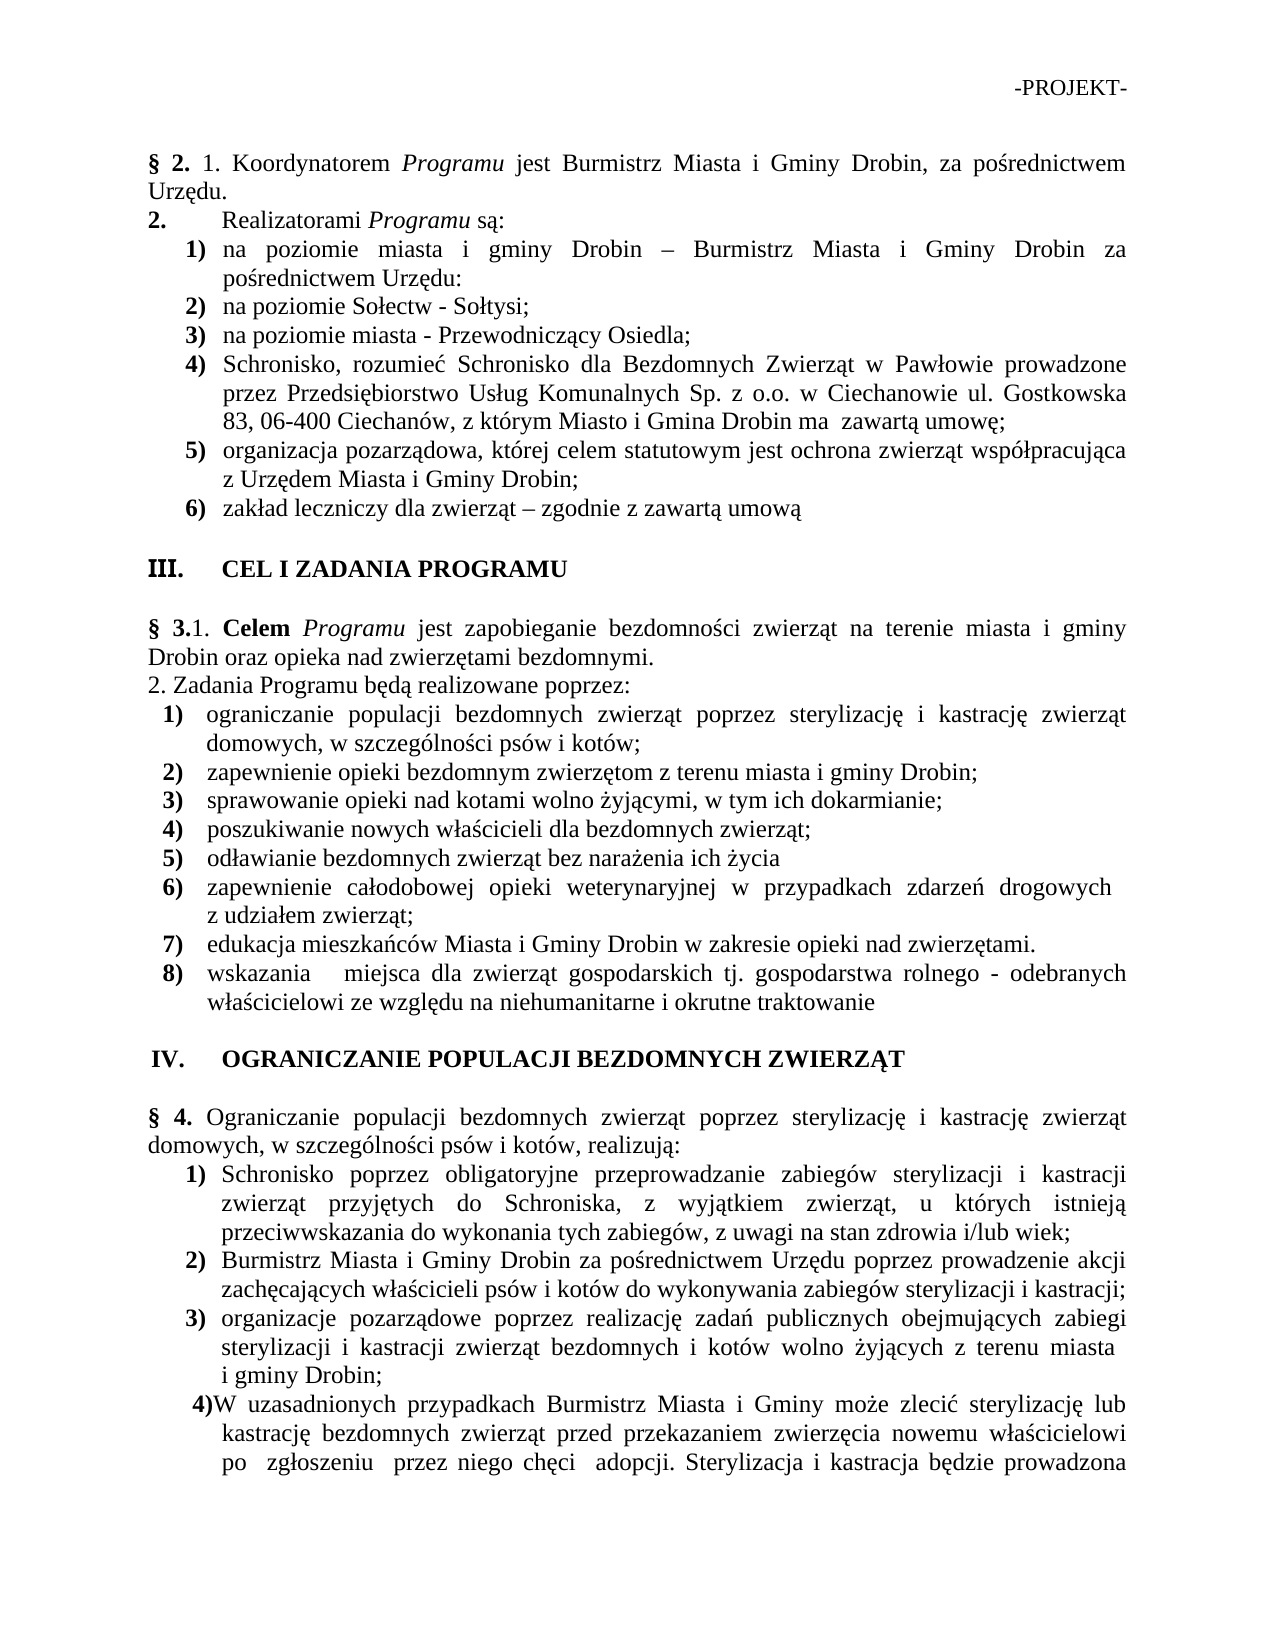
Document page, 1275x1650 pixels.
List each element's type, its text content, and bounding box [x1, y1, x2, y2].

list odławianie bezdomnych zwierząt bez narażenia ich życia [162, 843, 1127, 872]
list organizacje pozarządowe poprzez realizację zadań publicznych obejmujących zabiegi sterylizacji i kastracji zwierząt bezdomnych i kotów wolno żyjących z terenu miasta i gminy Drobin; [185, 1303, 1127, 1389]
text § 3.1. Celem Programu jest zapobieganie bezdomności zwierząt na terenie miasta i gminy Drobin oraz opieka nad zwierzętami bezdomnymi. [148, 613, 1127, 671]
list zakład leczniczy dla zwierząt – zgodnie z zawartą umową [185, 493, 1127, 521]
list na poziomie miasta i gminy Drobin – Burmistrz Miasta i Gminy Drobin za pośrednictwem Urzędu: [185, 234, 1127, 291]
list OGRANICZANIE POPULACJI BEZDOMNYCH ZWIERZĄT [151, 1044, 1127, 1073]
list na poziomie Sołectw - Sołtysi; [185, 291, 1127, 320]
list CEL I ZADANIA PROGRAMU [148, 550, 1127, 584]
text § 2. 1. Koordynatorem Programu jest Burmistrz Miasta i Gminy Drobin, za pośrednictwem Urzędu. [148, 148, 1127, 205]
list organizacja pozarządowa, której celem statutowym jest ochrona zwierząt współpracująca z Urzędem Miasta i Gminy Drobin; [185, 435, 1127, 493]
list Schronisko, rozumieć Schronisko dla Bezdomnych Zwierząt w Pawłowie prowadzone przez Przedsiębiorstwo Usług Komunalnych Sp. z o.o. w Ciechanowie ul. Gostkowska 83, 06-400 Ciechanów, z którym Miasto i Gmina Drobin ma zawartą umowę; [185, 349, 1127, 435]
list ograniczanie populacji bezdomnych zwierząt poprzez sterylizację i kastrację zwierząt domowych, w szczególności psów i kotów; [162, 699, 1127, 757]
list zapewnienie całodobowej opieki weterynaryjnej w przypadkach zdarzeń drogowych z udziałem zwierząt; [162, 872, 1127, 929]
list poszukiwanie nowych właścicieli dla bezdomnych zwierząt; [162, 814, 1127, 843]
list Realizatorami Programu są: [148, 205, 1127, 234]
list Schronisko poprzez obligatoryjne przeprowadzanie zabiegów sterylizacji i kastracji zwierząt przyjętych do Schroniska, z wyjątkiem zwierząt, u których istnieją przeciwwskazania do wykonania tych zabiegów, z uwagi na stan zdrowia i/lub wiek; [185, 1159, 1127, 1246]
list Burmistrz Miasta i Gminy Drobin za pośrednictwem Urzędu poprzez prowadzenie akcji zachęcających właścicieli psów i kotów do wykonywania zabiegów sterylizacji i kastracji; [185, 1246, 1127, 1303]
list zapewnienie opieki bezdomnym zwierzętom z terenu miasta i gminy Drobin; [162, 757, 1127, 786]
list edukacja mieszkańców Miasta i Gminy Drobin w zakresie opieki nad zwierzętami. [162, 929, 1127, 958]
list sprawowanie opieki nad kotami wolno żyjącymi, w tym ich dokarmianie; [162, 786, 1127, 814]
list na poziomie miasta - Przewodniczący Osiedla; [185, 320, 1127, 349]
list wskazania miejsca dla zwierząt gospodarskich tj. gospodarstwa rolnego - odebranych właścicielowi ze względu na niehumanitarne i okrutne traktowanie [162, 958, 1127, 1016]
text § 4. Ograniczanie populacji bezdomnych zwierząt poprzez sterylizację i kastrację zwierząt domowych, w szczególności psów i kotów, realizują: [148, 1102, 1127, 1159]
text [192, 1389, 1127, 1476]
text 2. Zadania Programu będą realizowane poprzez: [148, 671, 1127, 699]
